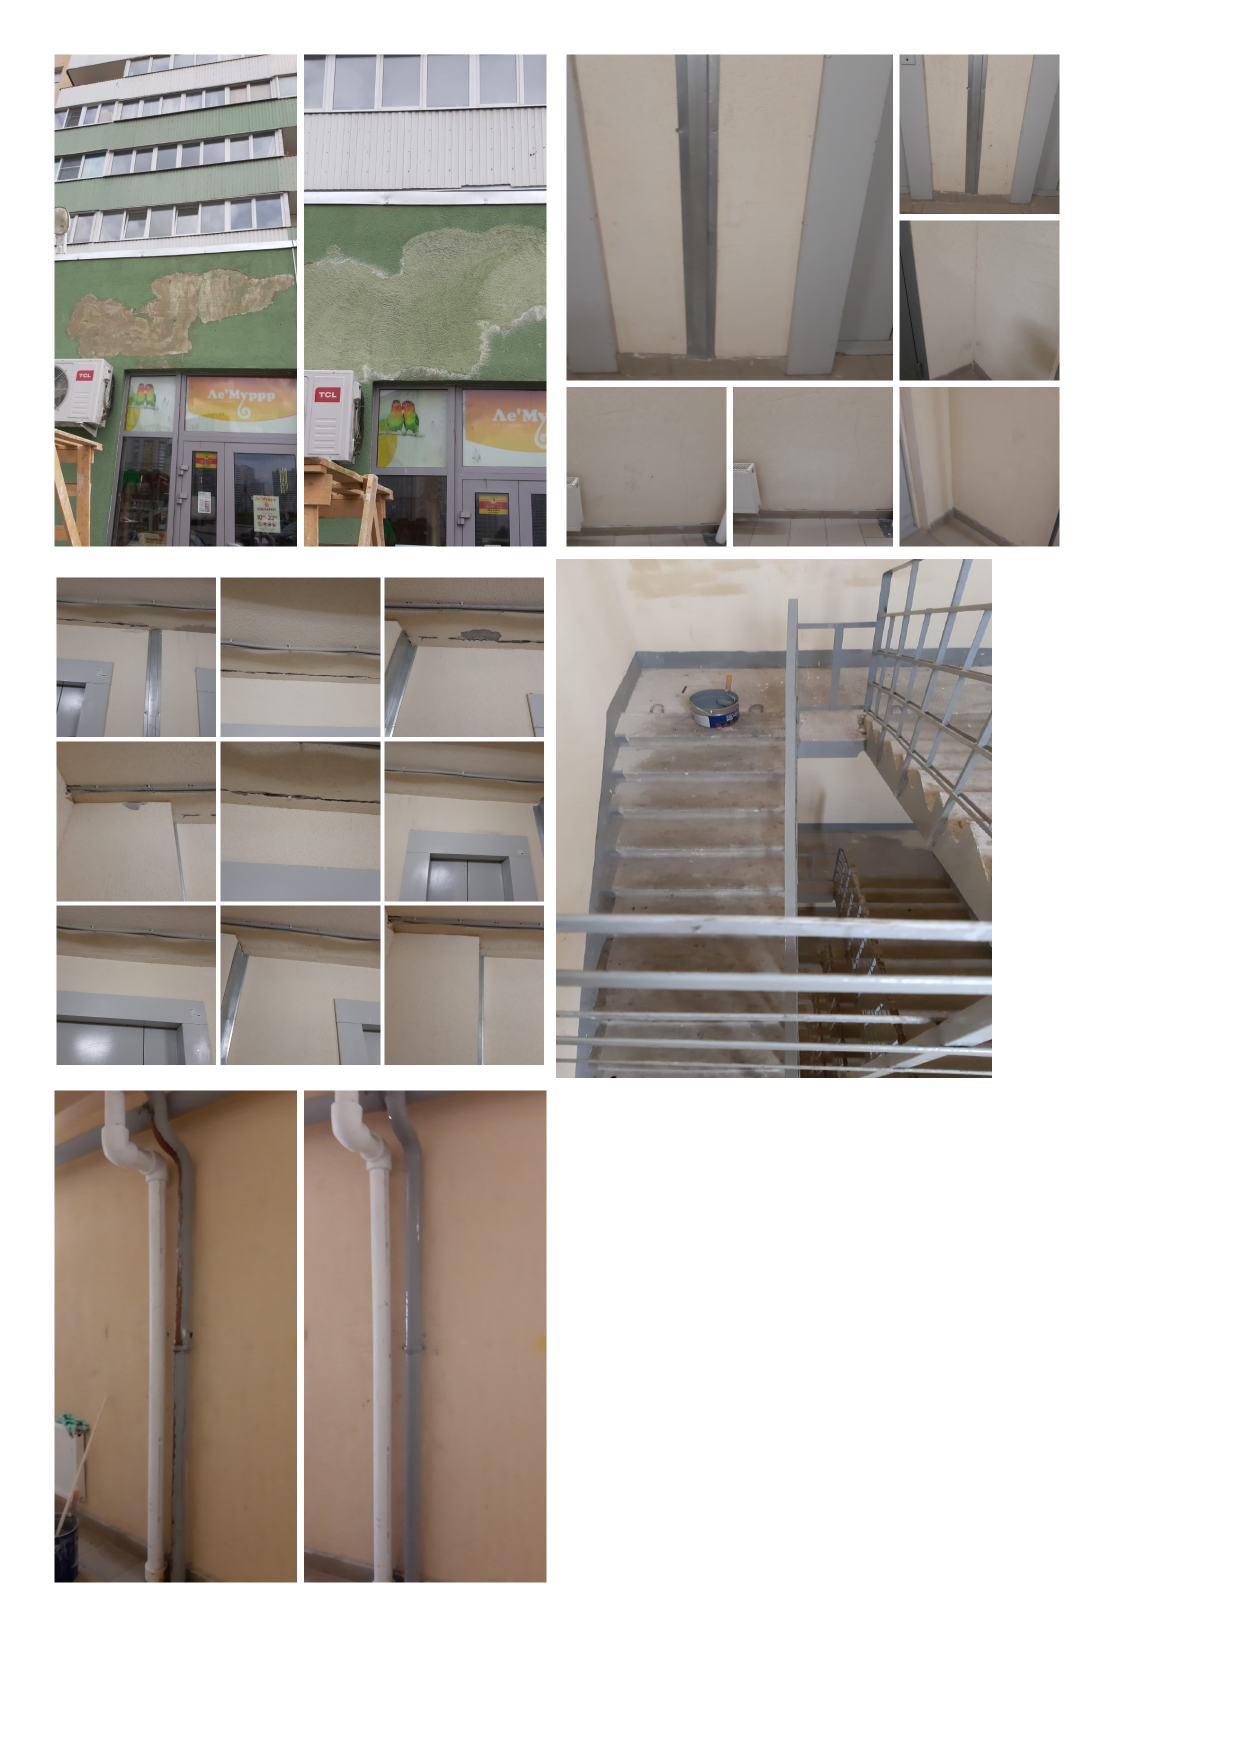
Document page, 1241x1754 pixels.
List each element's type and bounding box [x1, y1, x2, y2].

picture [44, 44, 1070, 557]
picture [44, 559, 992, 1078]
picture [44, 1080, 557, 1593]
